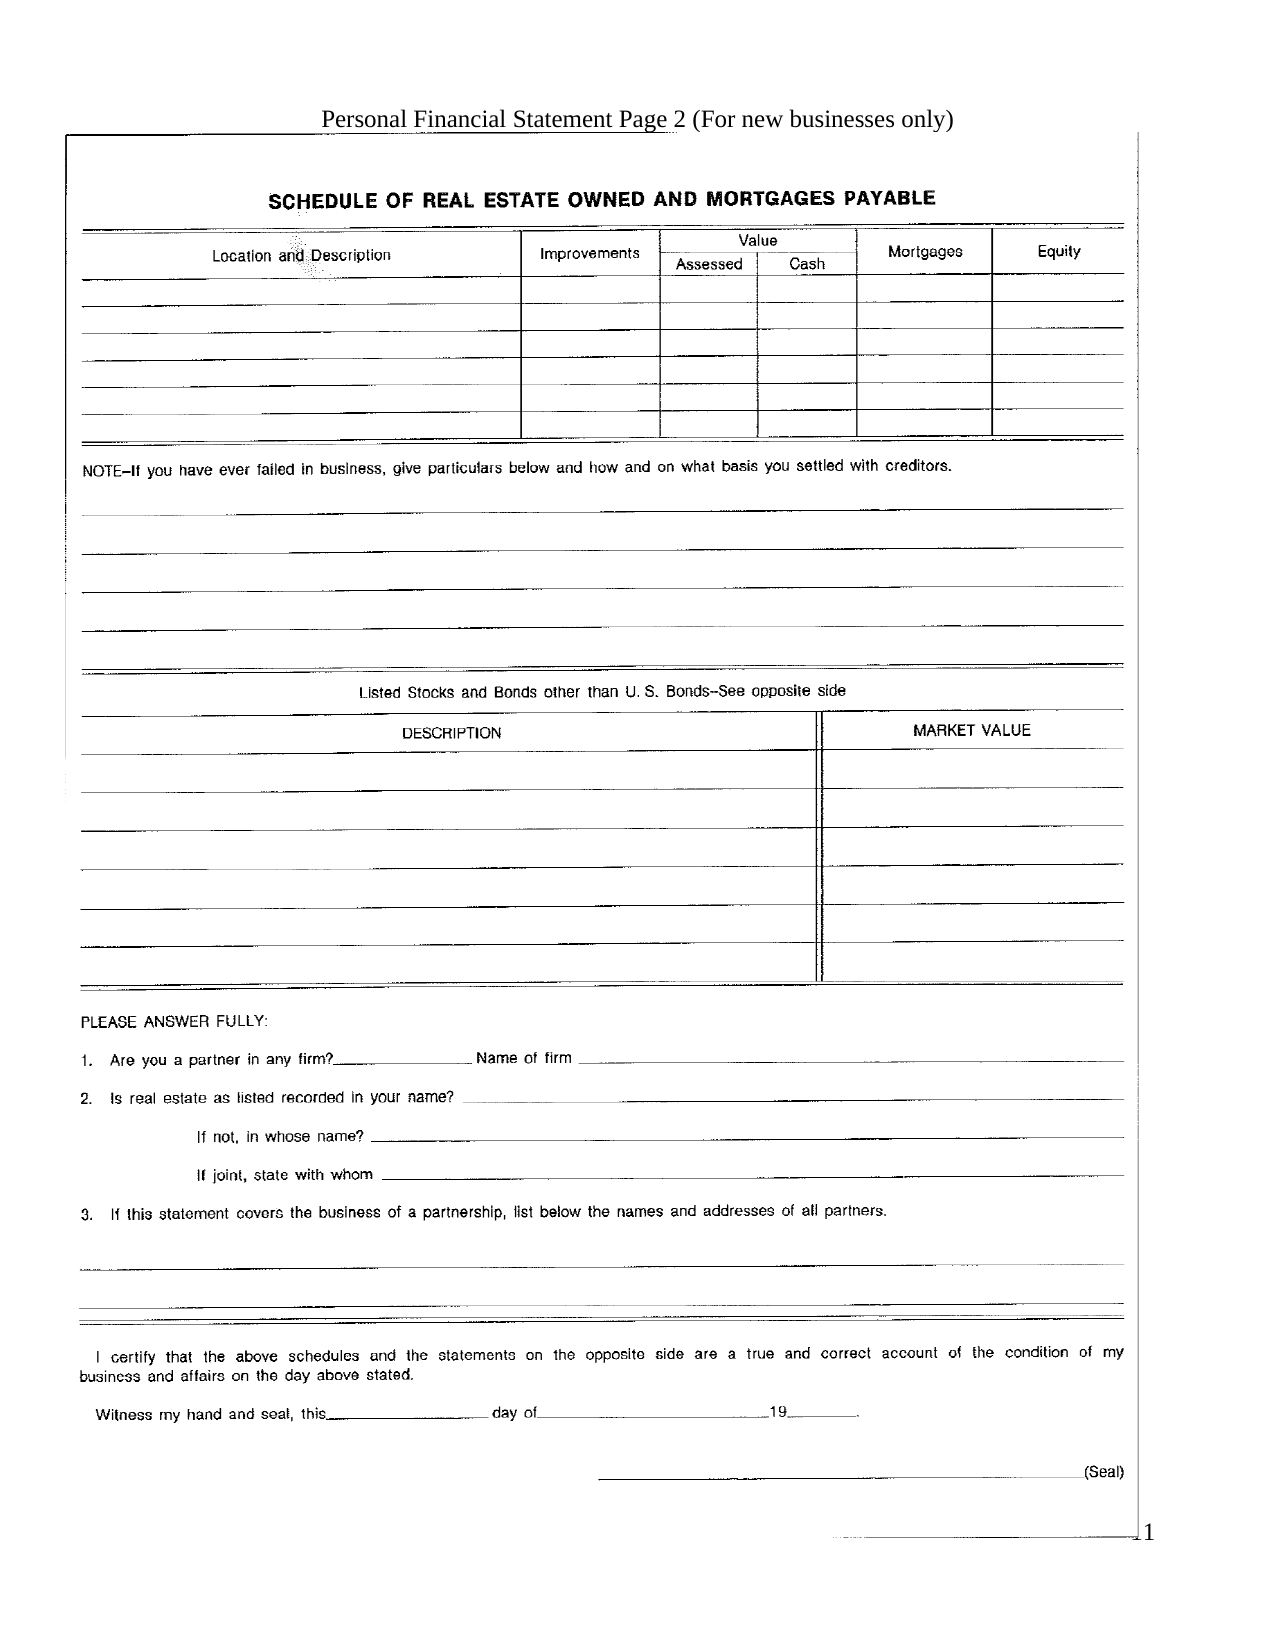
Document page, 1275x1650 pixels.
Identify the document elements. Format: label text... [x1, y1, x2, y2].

text Personal Financial Statement Page 2 (For new businesses only) [120, 104, 1155, 132]
